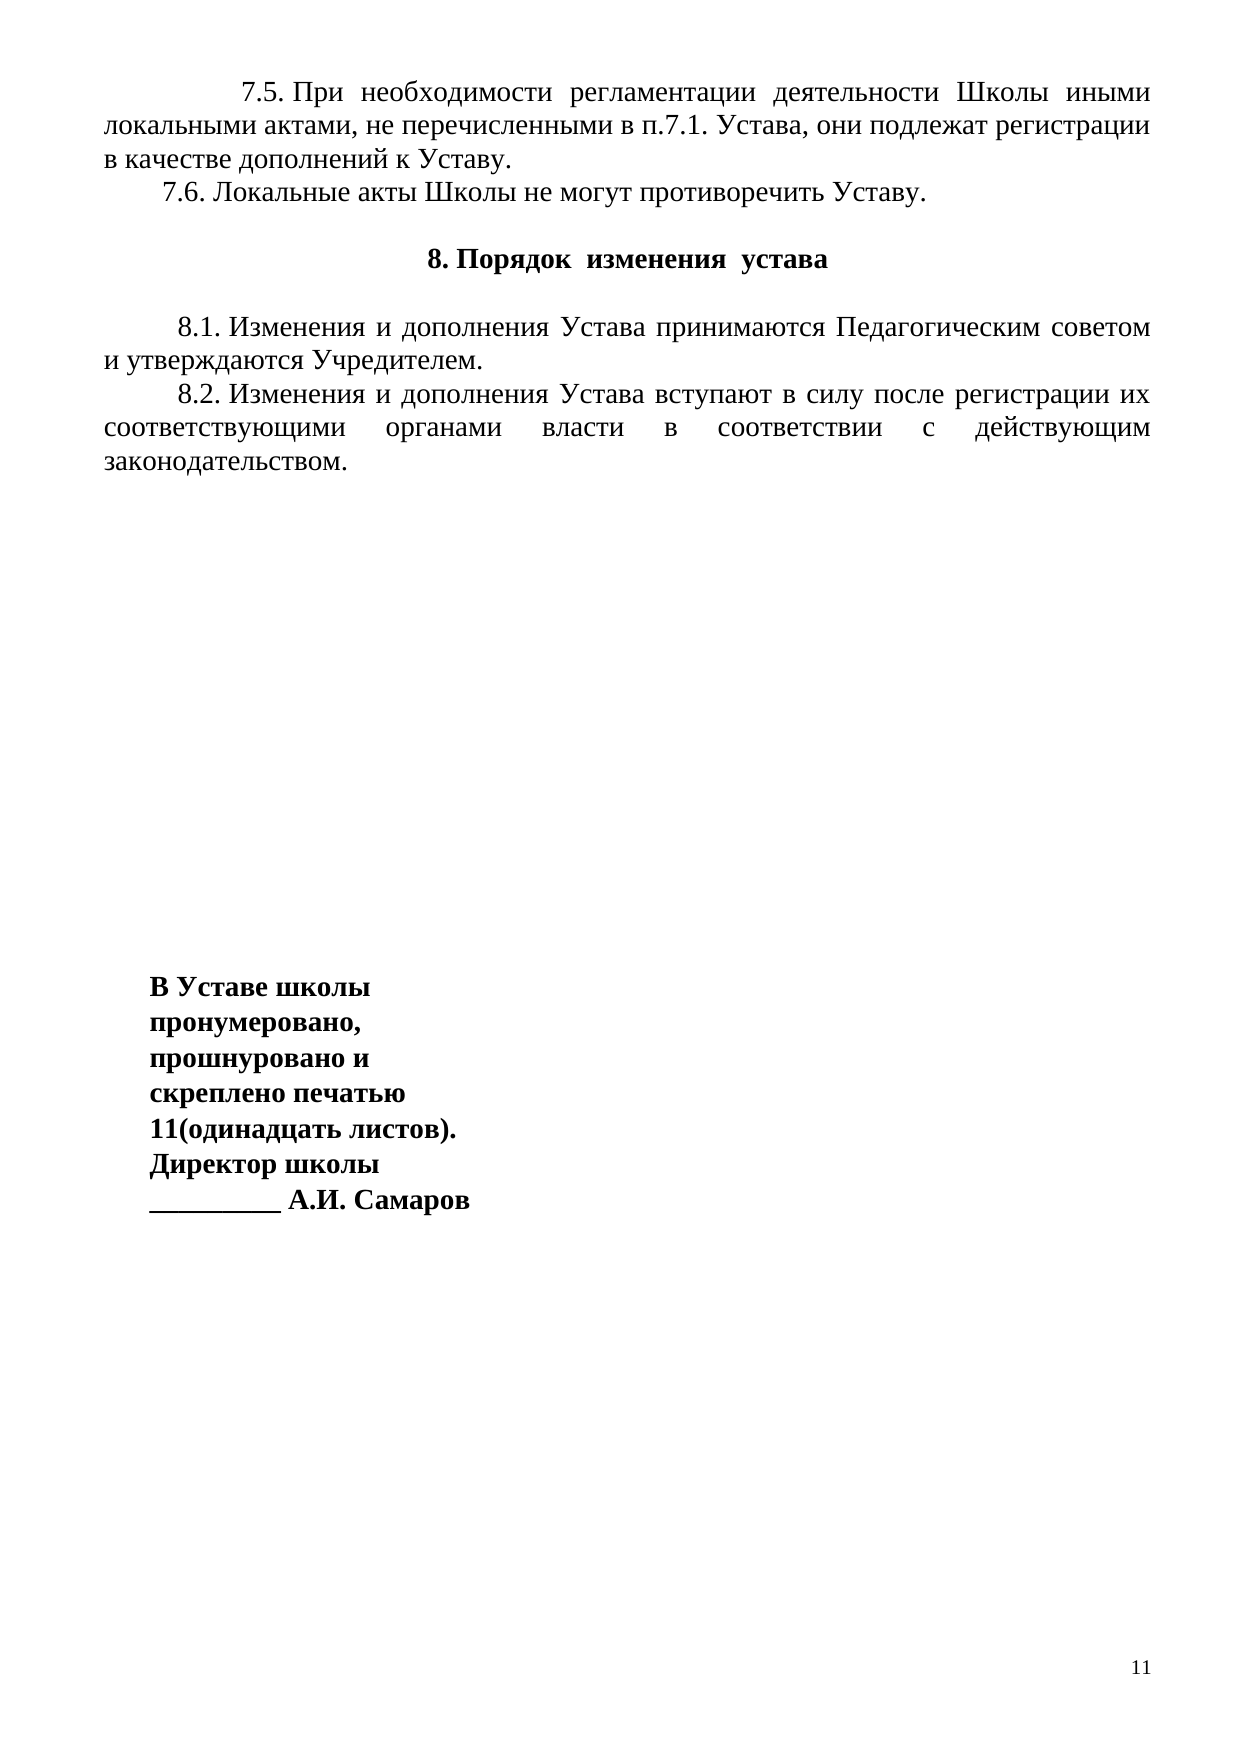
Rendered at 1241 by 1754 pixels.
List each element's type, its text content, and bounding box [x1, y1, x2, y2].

text 8. Порядок изменения устава [103, 242, 1152, 275]
text 8.1. Изменения и дополнения Устава принимаются Педагогическим советом и утверждаются Учредителем. [103, 309, 1152, 376]
text пронумеровано, [110, 1004, 1152, 1039]
text _________ А.И. Самаров [110, 1181, 1152, 1216]
text В Уставе школы [110, 968, 1152, 1003]
text 11(одинадцать листов). [110, 1110, 1152, 1145]
text скреплено печатью [110, 1075, 1152, 1110]
text 7.5. При необходимости регламентации деятельности Школы иными локальными актами, не перечисленными в п.7.1. Устава, они подлежат регистрации в качестве дополнений к Уставу. [103, 74, 1152, 174]
text прошнуровано и [110, 1039, 1152, 1074]
text Директор школы [110, 1146, 1152, 1181]
text 8.2. Изменения и дополнения Устава вступают в силу после регистрации их соответствующими органами власти в соответствии с действующим законодательством. [103, 376, 1152, 476]
text 7.6. Локальные акты Школы не могут противоречить Уставу. [103, 174, 1152, 208]
